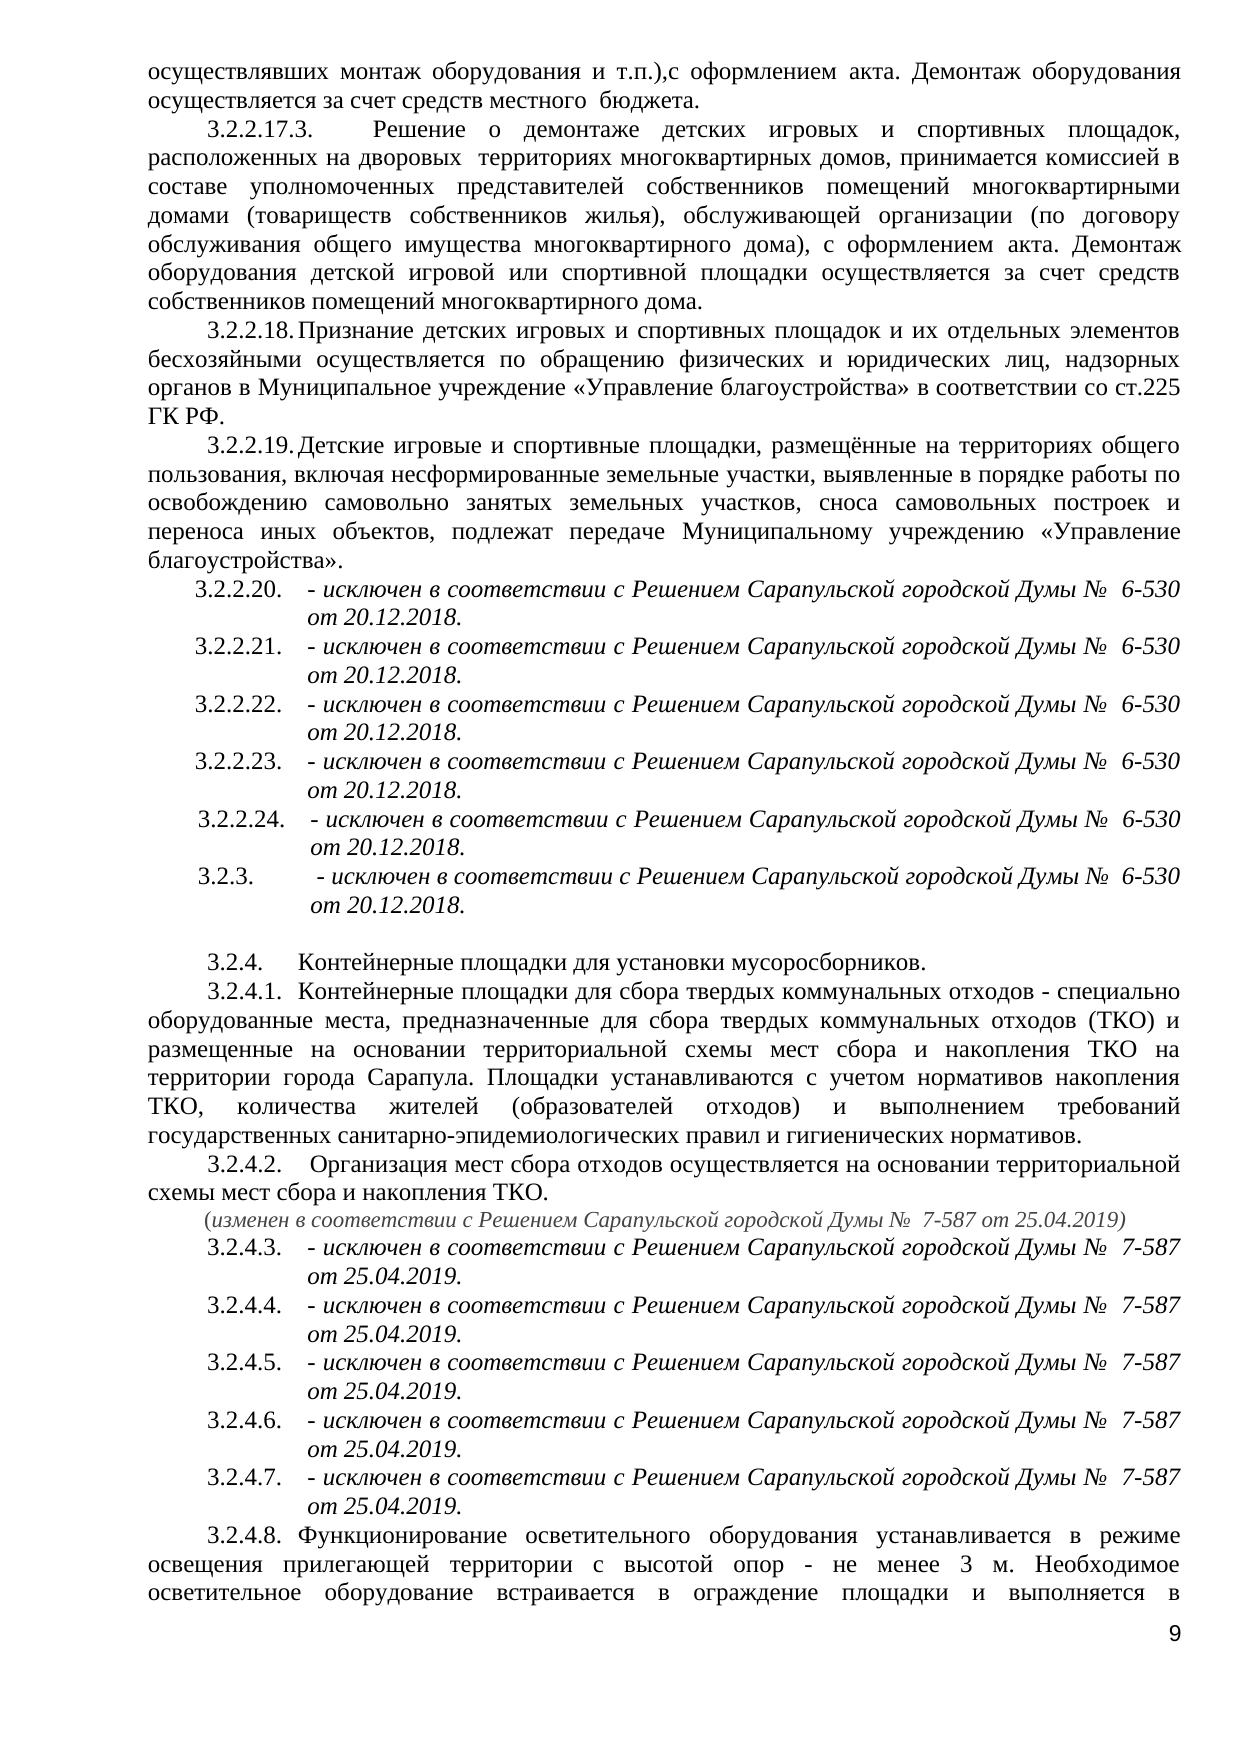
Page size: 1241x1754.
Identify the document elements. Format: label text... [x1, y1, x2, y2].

list - исключен в соответствии с Решением Сарапульской городской Думы № 6-530 от 20.12.2018. [194, 574, 1181, 631]
list Детские игровые и спортивные площадки, размещённые на территориях общего пользования, включая несформированные земельные участки, выявленные в порядке работы по освобождению самовольно занятых земельных участков, сноса самовольных построек и переноса иных объектов, подлежат передаче Муниципальному учреждению «Управление благоустройства». [148, 430, 1181, 574]
list - исключен в соответствии с Решением Сарапульской городской Думы № 7-587 от 25.04.2019. [207, 1347, 1181, 1405]
list Контейнерные площадки для установки мусоросборников. [148, 947, 1181, 976]
list - исключен в соответствии с Решением Сарапульской городской Думы № 6-530 от 20.12.2018. [194, 631, 1181, 689]
list - исключен в соответствии с Решением Сарапульской городской Думы № 6-530 от 20.12.2018. [194, 746, 1181, 804]
list Организация мест сбора отходов осуществляется на основании территориальной схемы мест сбора и накопления ТКО. [148, 1149, 1181, 1206]
list Признание детских игровых и спортивных площадок и их отдельных элементов бесхозяйными осуществляется по обращению физических и юридических лиц, надзорных органов в Муниципальное учреждение «Управление благоустройства» в соответствии со ст.225 ГК РФ. [148, 315, 1181, 430]
list - исключен в соответствии с Решением Сарапульской городской Думы № 6-530 от 20.12.2018. [194, 689, 1181, 746]
list - исключен в соответствии с Решением Сарапульской городской Думы № 7-587 от 25.04.2019. [207, 1405, 1181, 1462]
list Решение о демонтаже детских игровых и спортивных площадок, расположенных на дворовых территориях многоквартирных домов, принимается комиссией в составе уполномоченных представителей собственников помещений многоквартирными домами (товариществ собственников жилья), обслуживающей организации (по договору обслуживания общего имущества многоквартирного дома), с оформлением акта. Демонтаж оборудования детской игровой или спортивной площадки осуществляется за счет средств собственников помещений многоквартирного дома. [148, 114, 1181, 315]
list Контейнерные площадки для сбора твердых коммунальных отходов - специально оборудованные места, предназначенные для сбора твердых коммунальных отходов (ТКО) и размещенные на основании территориальной схемы мест сбора и накопления ТКО на территории города Сарапула. Площадки устанавливаются с учетом нормативов накопления ТКО, количества жителей (образователей отходов) и выполнением требований государственных санитарно-эпидемиологических правил и гигиенических нормативов. [148, 976, 1181, 1149]
list - исключен в соответствии с Решением Сарапульской городской Думы № 7-587 от 25.04.2019. [207, 1290, 1181, 1347]
list - исключен в соответствии с Решением Сарапульской городской Думы № 6-530 от 20.12.2018. [198, 804, 1181, 861]
list - исключен в соответствии с Решением Сарапульской городской Думы № 7-587 от 25.04.2019. [207, 1232, 1181, 1290]
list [148, 1520, 1181, 1606]
text (изменен в соответствии с Решением Сарапульской городской Думы № 7-587 от 25.04.2019) [148, 1206, 1181, 1232]
list - исключен в соответствии с Решением Сарапульской городской Думы № 6-530 от 20.12.2018. [198, 861, 1181, 919]
list - исключен в соответствии с Решением Сарапульской городской Думы № 7-587 от 25.04.2019. [207, 1462, 1181, 1520]
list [148, 56, 1181, 114]
